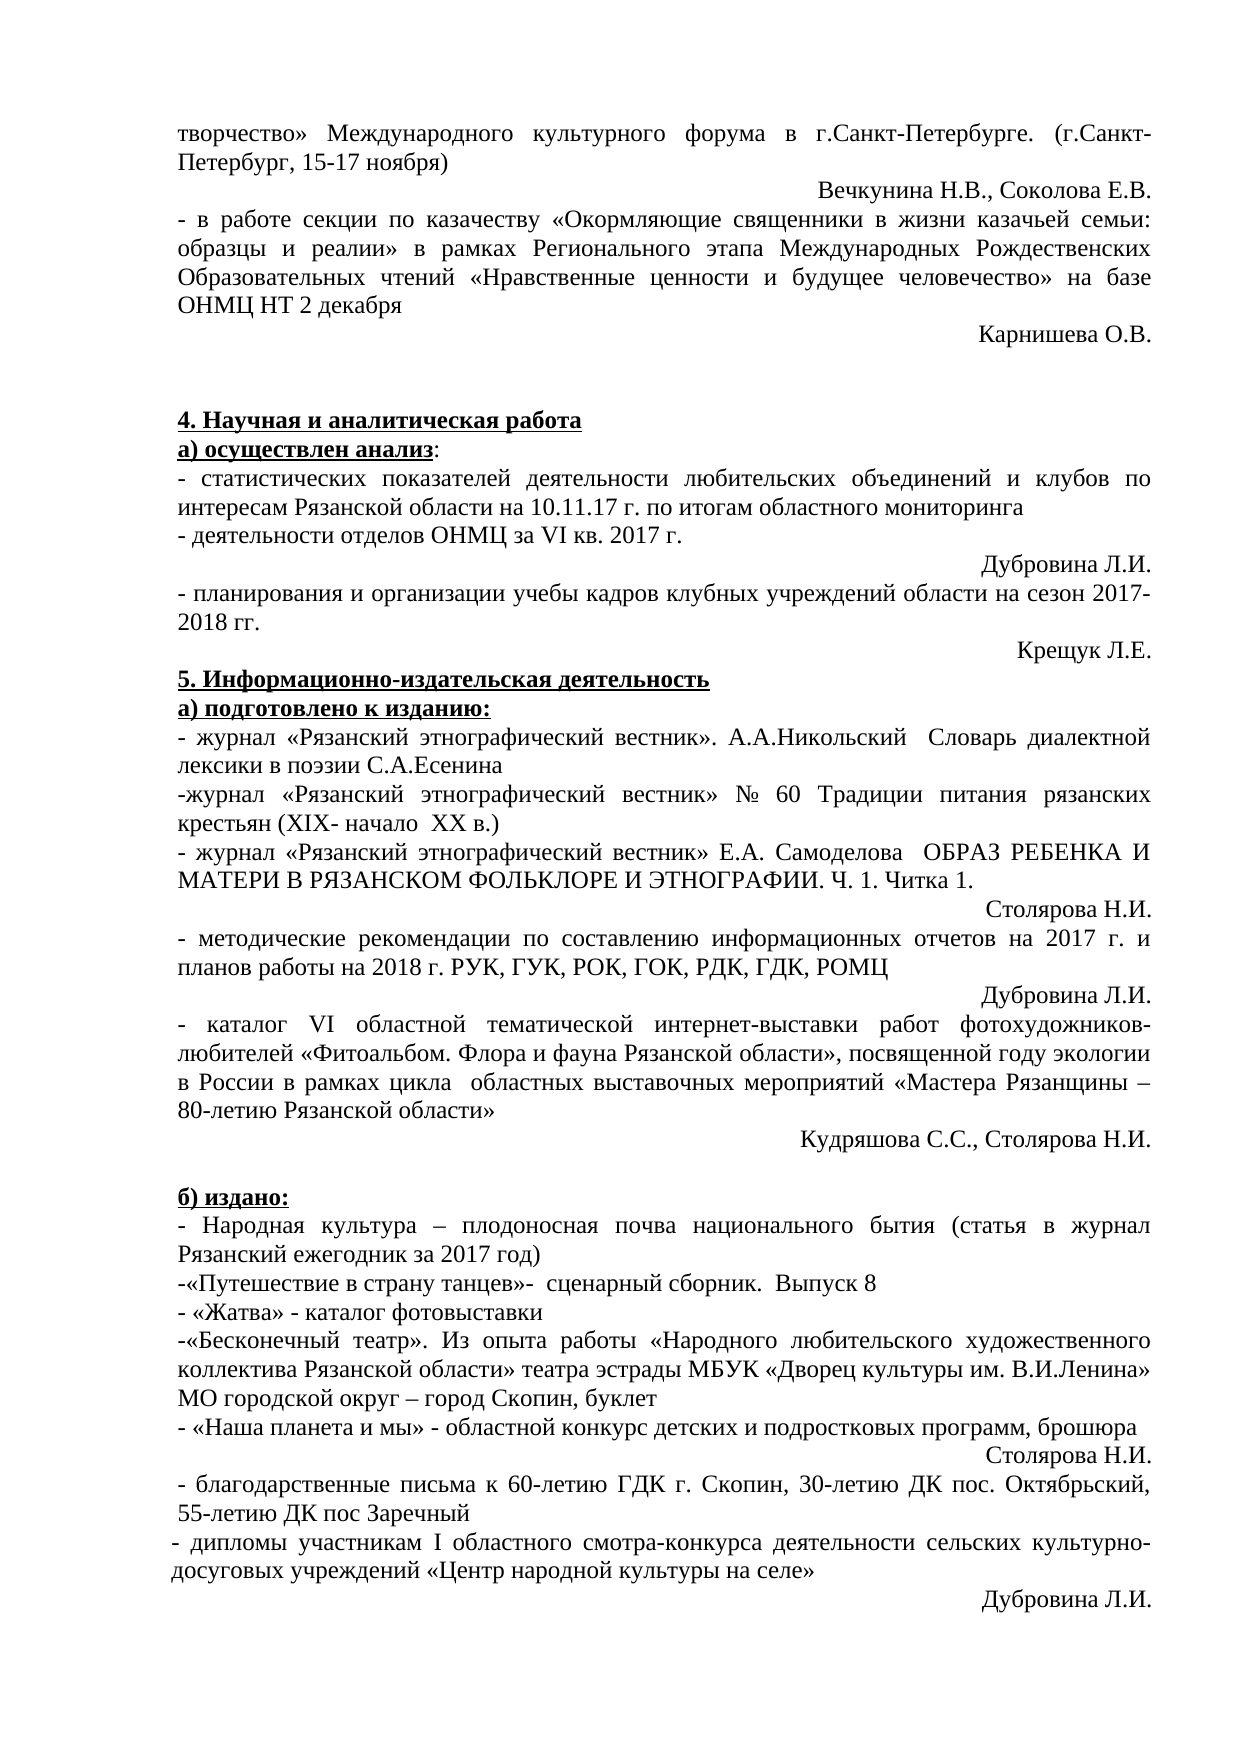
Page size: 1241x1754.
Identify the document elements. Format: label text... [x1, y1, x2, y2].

text Столярова Н.И. [177, 894, 1152, 923]
text - журнал «Рязанский этнографический вестник». А.А.Никольский Словарь диалектной лексики в поэзии С.А.Есенина [177, 722, 1152, 779]
text а) осуществлен анализ: [177, 434, 1152, 463]
title - благодарственные письма к 60-летию ГДК г. Скопин, 30-летию ДК пос. Октябрьский, 55-летию ДК пос Заречный [177, 1469, 1152, 1527]
text Вечкунина Н.В., Соколова Е.В. [177, 176, 1152, 204]
text - журнал «Рязанский этнографический вестник» Е.А. Самоделова ОБРАЗ РЕБЕНКА И МАТЕРИ В РЯЗАНСКОМ ФОЛЬКЛОРЕ И ЭТНОГРАФИИ. Ч. 1. Читка 1. [177, 837, 1152, 894]
title - в работе секции по казачеству «Окормляющие священники в жизни казачьей семьи: образцы и реалии» в рамках Регионального этапа Международных Рождественских Образовательных чтений «Нравственные ценности и будущее человечество» на базе ОНМЦ НТ 2 декабря [177, 204, 1152, 319]
text - статистических показателей деятельности любительских объединений и клубов по интересам Рязанской области на 10.11.17 г. по итогам областного мониторинга [177, 463, 1152, 521]
title Крещук Л.Е. [171, 636, 1152, 664]
text - Народная культура – плодоносная почва национального бытия (статья в журнал Рязанский ежегодник за 2017 год) [177, 1211, 1152, 1268]
text 4. Научная и аналитическая работа [177, 406, 1152, 434]
text а) подготовлено к изданию: [177, 693, 1152, 722]
list - каталог VI областной тематической интернет-выставки работ фотохудожников-любителей «Фитоальбом. Флора и фауна Рязанской области», посвященной году экологии в России в рамках цикла областных выставочных мероприятий «Мастера Рязанщины – 80-летию Рязанской области» [177, 1009, 1152, 1124]
text - планирования и организации учебы кадров клубных учреждений области на сезон 2017-2018 гг. [177, 578, 1152, 636]
text - методические рекомендации по составлению информационных отчетов на 2017 г. и планов работы на 2018 г. РУК, ГУК, РОК, ГОК, РДК, ГДК, РОМЦ [177, 923, 1152, 981]
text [177, 118, 1152, 176]
text - «Жатва» - каталог фотовыставки [177, 1297, 1152, 1326]
title Дубровина Л.И. [171, 549, 1152, 578]
text - деятельности отделов ОНМЦ за VI кв. 2017 г. [177, 521, 1152, 549]
text - «Наша планета и мы» - областной конкурс детских и подростковых программ, брошюра [177, 1412, 1152, 1441]
text Карнишева О.В. [177, 319, 1152, 348]
list Кудряшова С.С., Столярова Н.И. [177, 1124, 1152, 1153]
text -журнал «Рязанский этнографический вестник» № 60 Традиции питания рязанских крестьян (XIX- начало XX в.) [177, 779, 1152, 837]
text Дубровина Л.И. [177, 1584, 1152, 1613]
title - дипломы участникам I областного смотра-конкурса деятельности сельских культурно-досуговых учреждений «Центр народной культуры на селе» [171, 1527, 1152, 1584]
text Дубровина Л.И. [177, 981, 1152, 1009]
text -«Бесконечный театр». Из опыта работы «Народного любительского художественного коллектива Рязанской области» театра эстрады МБУК «Дворец культуры им. В.И.Ленина» МО городской округ – город Скопин, буклет [177, 1326, 1152, 1412]
text -«Путешествие в страну танцев»- сценарный сборник. Выпуск 8 [177, 1268, 1152, 1297]
text 5. Информационно-издательская деятельность [177, 664, 1152, 693]
text б) издано: [177, 1182, 1152, 1211]
text Столярова Н.И. [177, 1441, 1152, 1469]
